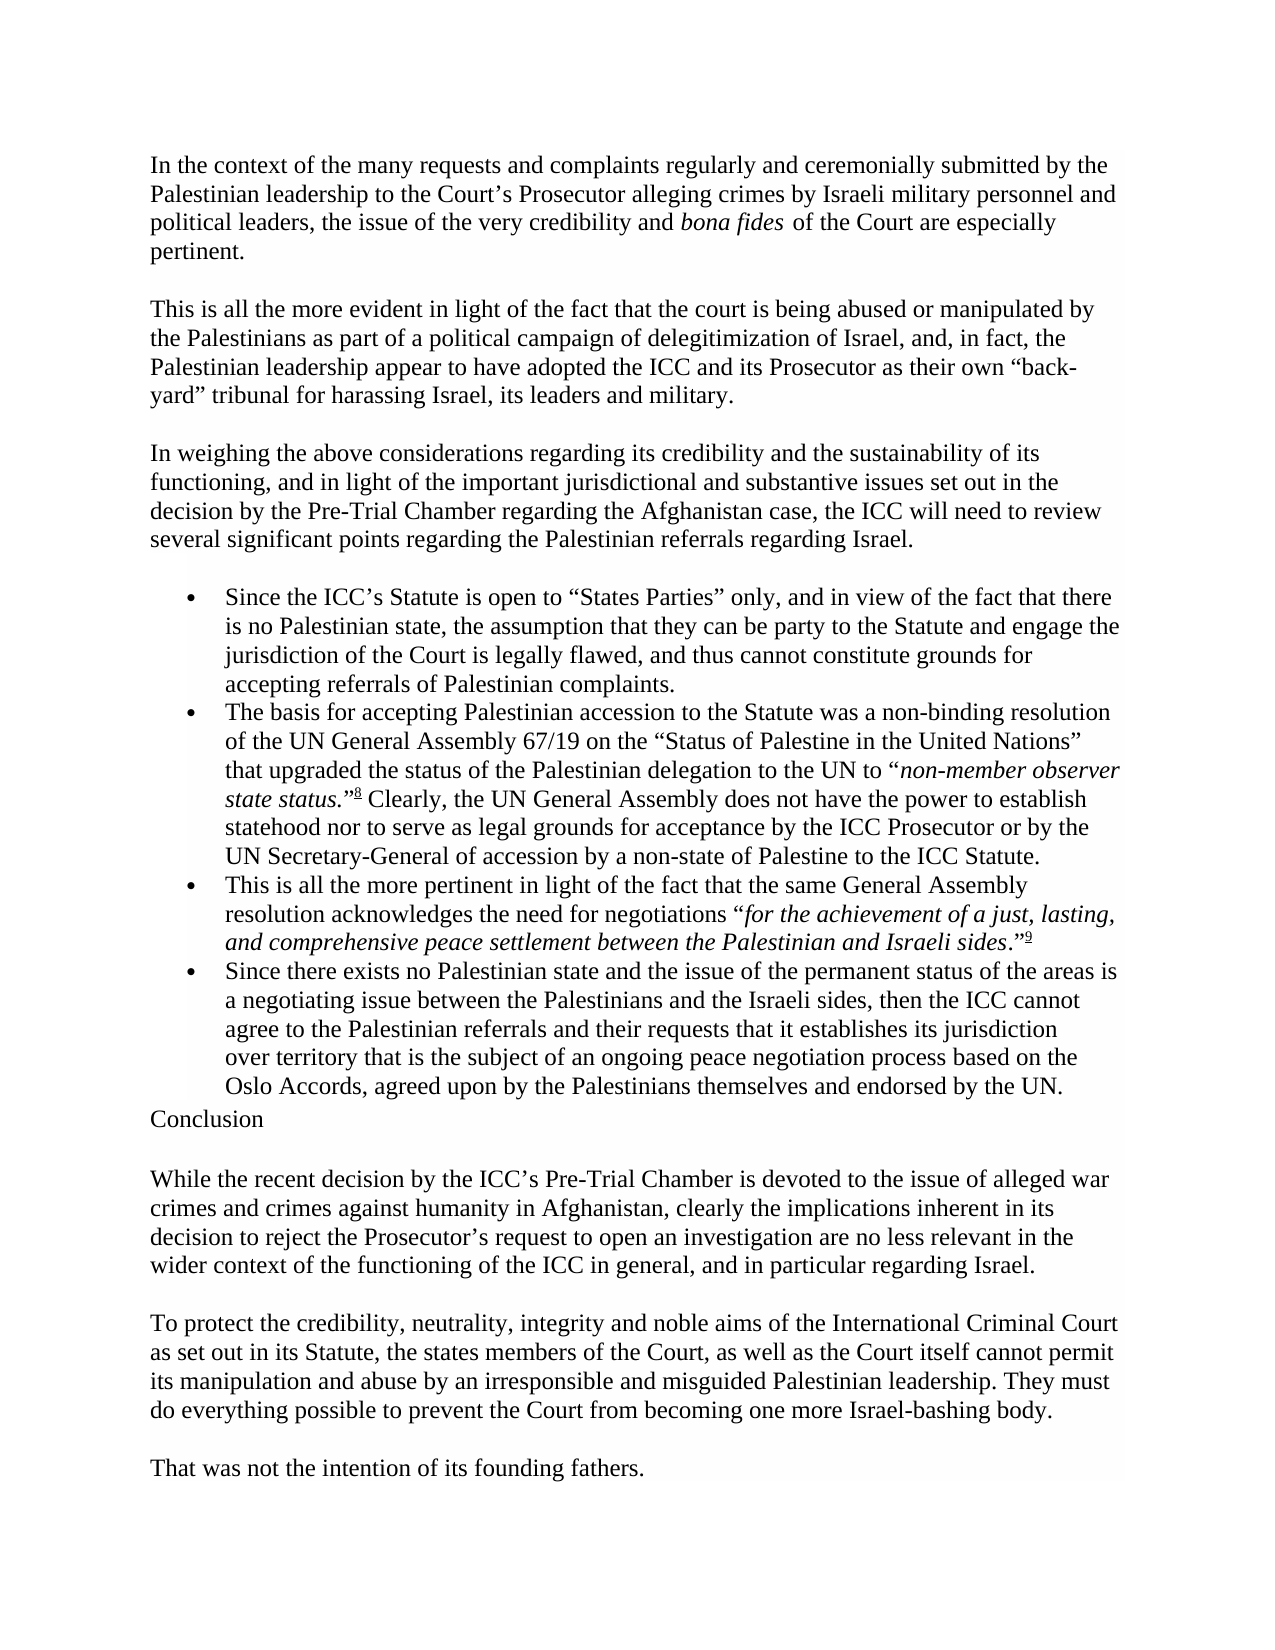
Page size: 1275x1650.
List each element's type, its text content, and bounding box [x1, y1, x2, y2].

list This is all the more pertinent in light of the fact that the same General Assembly resolution acknowledges the need for negotiations “for the achievement of a just, lasting, and comprehensive peace settlement between the Palestinian and Israeli sides.”9 [187, 870, 1125, 956]
text That was not the intention of its founding fathers. [150, 1453, 1125, 1481]
text This is all the more evident in light of the fact that the court is being abused or manipulated by the Palestinians as part of a political campaign of delegitimization of Israel, and, in fact, the Palestinian leadership appear to have adopted the ICC and its Prosecutor as their own “back-yard” tribunal for harassing Israel, its leaders and military. [150, 294, 1125, 409]
list Since the ICC’s Statute is open to “States Parties” only, and in view of the fact that there is no Palestinian state, the assumption that they can be party to the Statute and engage the jurisdiction of the Court is legally flawed, and thus cannot constitute grounds for accepting referrals of Palestinian complaints. [187, 582, 1125, 697]
text While the recent decision by the ICC’s Pre-Trial Chamber is devoted to the issue of alleged war crimes and crimes against humanity in Afghanistan, clearly the implications inherent in its decision to reject the Prosecutor’s request to open an investigation are no less relevant in the wider context of the functioning of the ICC in general, and in particular regarding Israel. [150, 1164, 1125, 1279]
list Since there exists no Palestinian state and the issue of the permanent status of the areas is a negotiating issue between the Palestinians and the Israeli sides, then the ICC cannot agree to the Palestinian referrals and their requests that it establishes its jurisdiction over territory that is the subject of an ongoing peace negotiation process based on the Oslo Accords, agreed upon by the Palestinians themselves and endorsed by the UN. [187, 956, 1125, 1100]
text In weighing the above considerations regarding its credibility and the sustainability of its functioning, and in light of the important jurisdictional and substantive issues set out in the decision by the Pre-Trial Chamber regarding the Afghanistan case, the ICC will need to review several significant points regarding the Palestinian referrals regarding Israel. [150, 438, 1125, 553]
text To protect the credibility, neutrality, integrity and noble aims of the International Criminal Court as set out in its Statute, the states members of the Court, as well as the Court itself cannot permit its manipulation and abuse by an irresponsible and misguided Palestinian leadership. They must do everything possible to prevent the Court from becoming one more Israel-bashing body. [150, 1308, 1125, 1423]
subtitle Conclusion [150, 1104, 1125, 1133]
text In the context of the many requests and complaints regularly and ceremonially submitted by the Palestinian leadership to the Court’s Prosecutor alleging crimes by Israeli military personnel and political leaders, the issue of the very credibility and bona fides of the Court are especially pertinent. [150, 150, 1125, 265]
list The basis for accepting Palestinian accession to the Statute was a non-binding resolution of the UN General Assembly 67/19 on the “Status of Palestine in the United Nations” that upgraded the status of the Palestinian delegation to the UN to “non-member observer state status.”8 Clearly, the UN General Assembly does not have the power to establish statehood nor to serve as legal grounds for acceptance by the ICC Prosecutor or by the UN Secretary-General of accession by a non-state of Palestine to the ICC Statute. [187, 697, 1125, 870]
